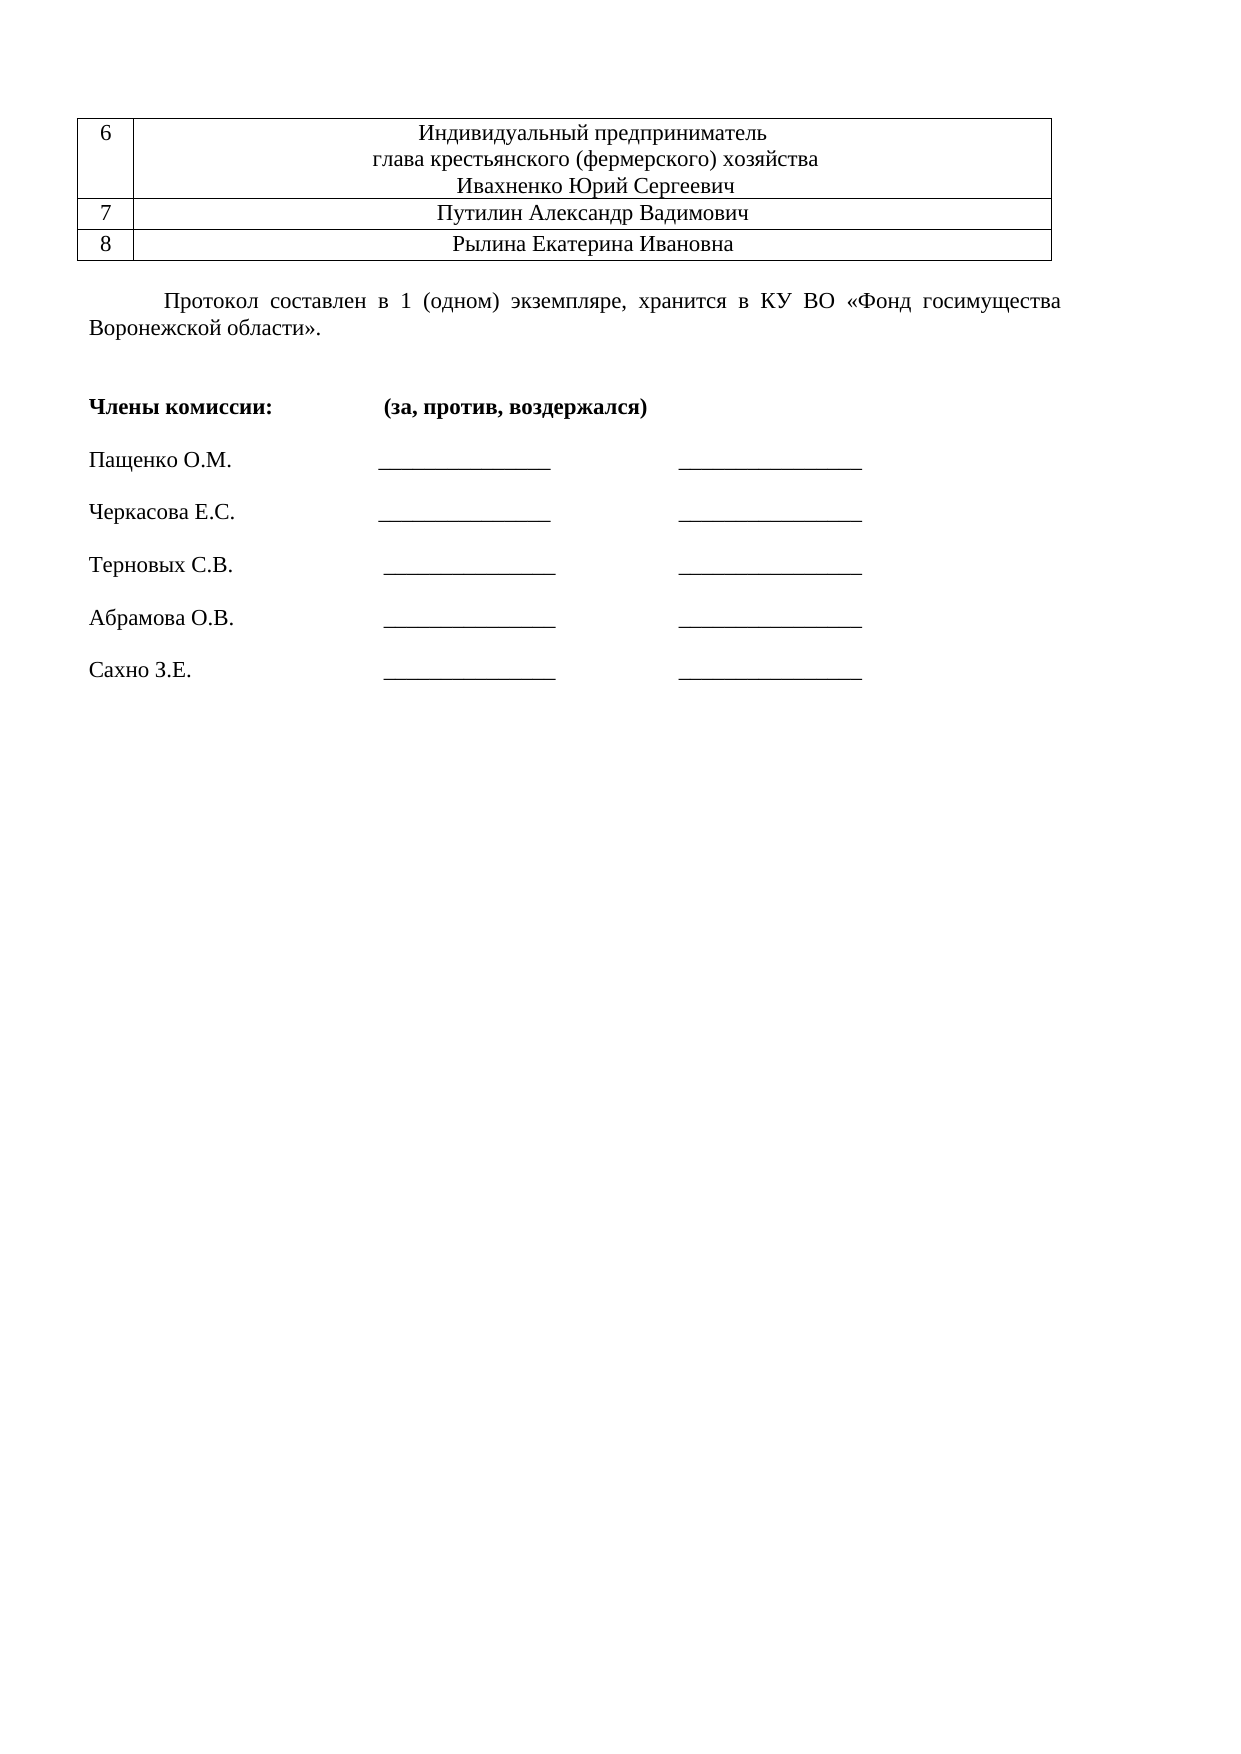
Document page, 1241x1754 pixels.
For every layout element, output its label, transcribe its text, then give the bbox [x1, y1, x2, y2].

table_cell Путилин Александр Вадимович [134, 199, 1051, 229]
text Члены комиссии: (за, против, воздержался) [88, 393, 1063, 419]
text Терновых С.В. _______________ ________________ [88, 551, 1063, 577]
table_cell Индивидуальный предприниматель глава крестьянского (фермерского) хозяйства Ивахненко Юрий Сергеевич [134, 119, 1051, 198]
table_cell 8 [78, 230, 133, 260]
text Сахно З.Е. _______________ ________________ [88, 656, 1063, 683]
table_cell 6 [78, 119, 133, 198]
text Пащенко О.М. _______________ ________________ [88, 446, 1063, 472]
table_cell 7 [78, 199, 133, 229]
text Абрамова О.В. _______________ ________________ [88, 604, 1063, 630]
text Протокол составлен в 1 (одном) экземпляре, хранится в КУ ВО «Фонд госимущества Воронежской области». [88, 287, 1063, 340]
text Черкасова Е.С. _______________ ________________ [88, 498, 1063, 525]
table_cell Рылина Екатерина Ивановна [134, 230, 1051, 260]
